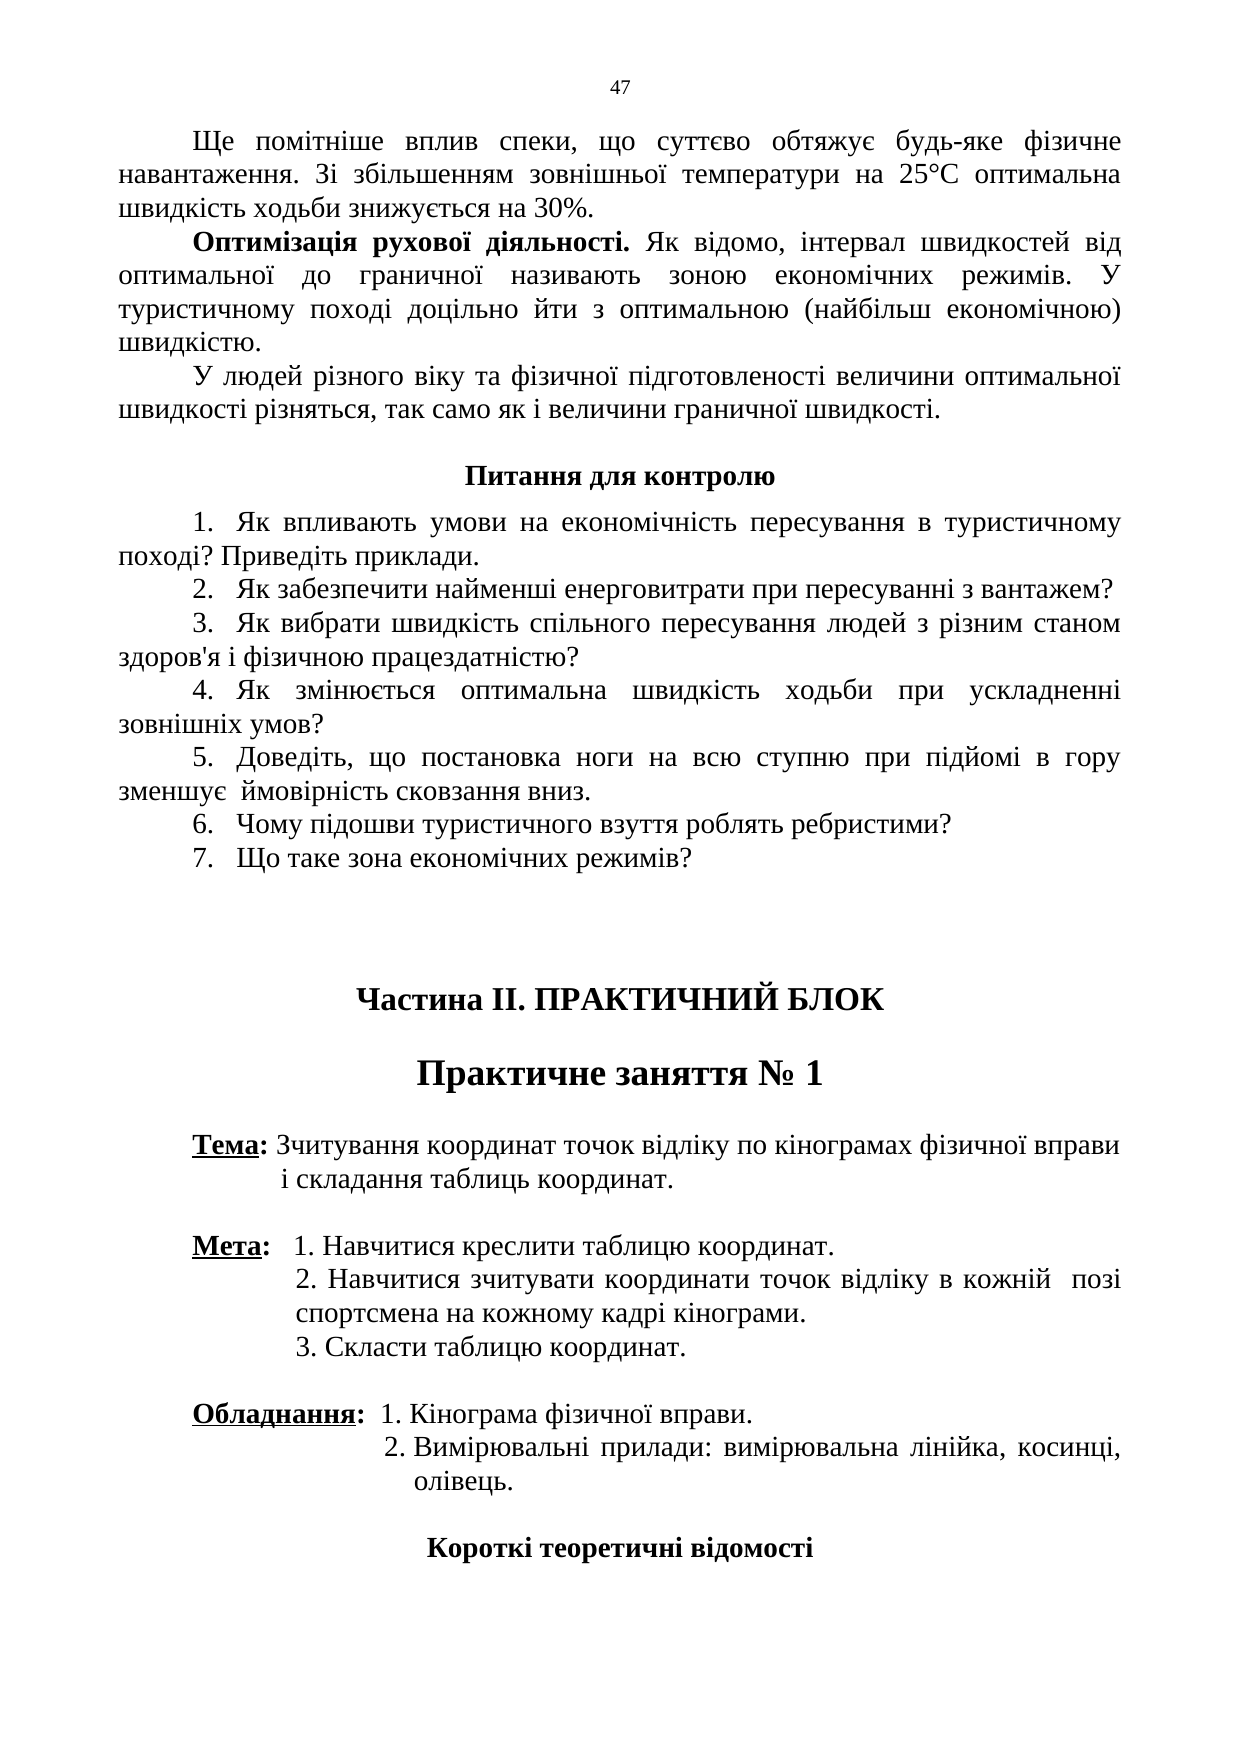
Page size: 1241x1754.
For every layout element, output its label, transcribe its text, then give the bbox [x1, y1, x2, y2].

text Питання для контролю [118, 458, 1122, 492]
text Короткі теоретичні відомості [118, 1530, 1122, 1563]
text 3. Скласти таблицю координат. [295, 1329, 1122, 1362]
text 6. Чому підошви туристичного взуття роблять ребристими? [118, 806, 1122, 840]
text Оптимізація рухової діяльності. Як відомо, інтервал швидкостей від оптимальної до граничної називають зоною економічних режимів. У туристичному поході доцільно йти з оптимальною (найбільш економічною) швидкістю. [118, 224, 1122, 358]
text У людей різного віку та фізичної підготовленості величини оптимальної швидкості різняться, так само як і величини граничної швидкості. [118, 358, 1122, 425]
text Практичне заняття № 1 [118, 1051, 1122, 1094]
text 2. Навчитися зчитувати координати точок відліку в кожній позі спортсмена на кожному кадрі кінограми. [295, 1262, 1122, 1329]
text Мета: 1. Навчитися креслити таблицю координат. [118, 1228, 1122, 1262]
text Обладнання: 1. Кінограма фізичної вправи. [118, 1396, 1122, 1429]
text Частина ІІ. ПРАКТИЧНИЙ БЛОК [118, 979, 1122, 1017]
text 5. Доведіть, що постановка ноги на всю ступню при підйомі в гору зменшує ймовірність сковзання вниз. [118, 739, 1122, 806]
text 4. Як змінюється оптимальна швидкість ходьби при ускладненні зовнішніх умов? [118, 672, 1122, 739]
text 2. Як забезпечити найменші енерговитрати при пересуванні з вантажем? [118, 572, 1122, 605]
text Ще помітніше вплив спеки, що суттєво обтяжує будь-яке фізичне навантаження. Зі збільшенням зовнішньої температури на 25°С оптимальна швидкість ходьби знижується на 30%. [118, 123, 1122, 224]
text 3. Як вибрати швидкість спільного пересування людей з різним станом здоров'я і фізичною працездатністю? [118, 605, 1122, 672]
text Тема: Зчитування координат точок відліку по кінограмах фізичної вправи і складання таблиць координат. [192, 1127, 1122, 1194]
text 1. Як впливають умови на економічність пересування в туристичному поході? Приведіть приклади. [118, 504, 1122, 572]
text 7. Що таке зона економічних режимів? [118, 840, 1122, 873]
text 2. Вимірювальні прилади: вимірювальна лінійка, косинці, олівець. [384, 1429, 1122, 1496]
